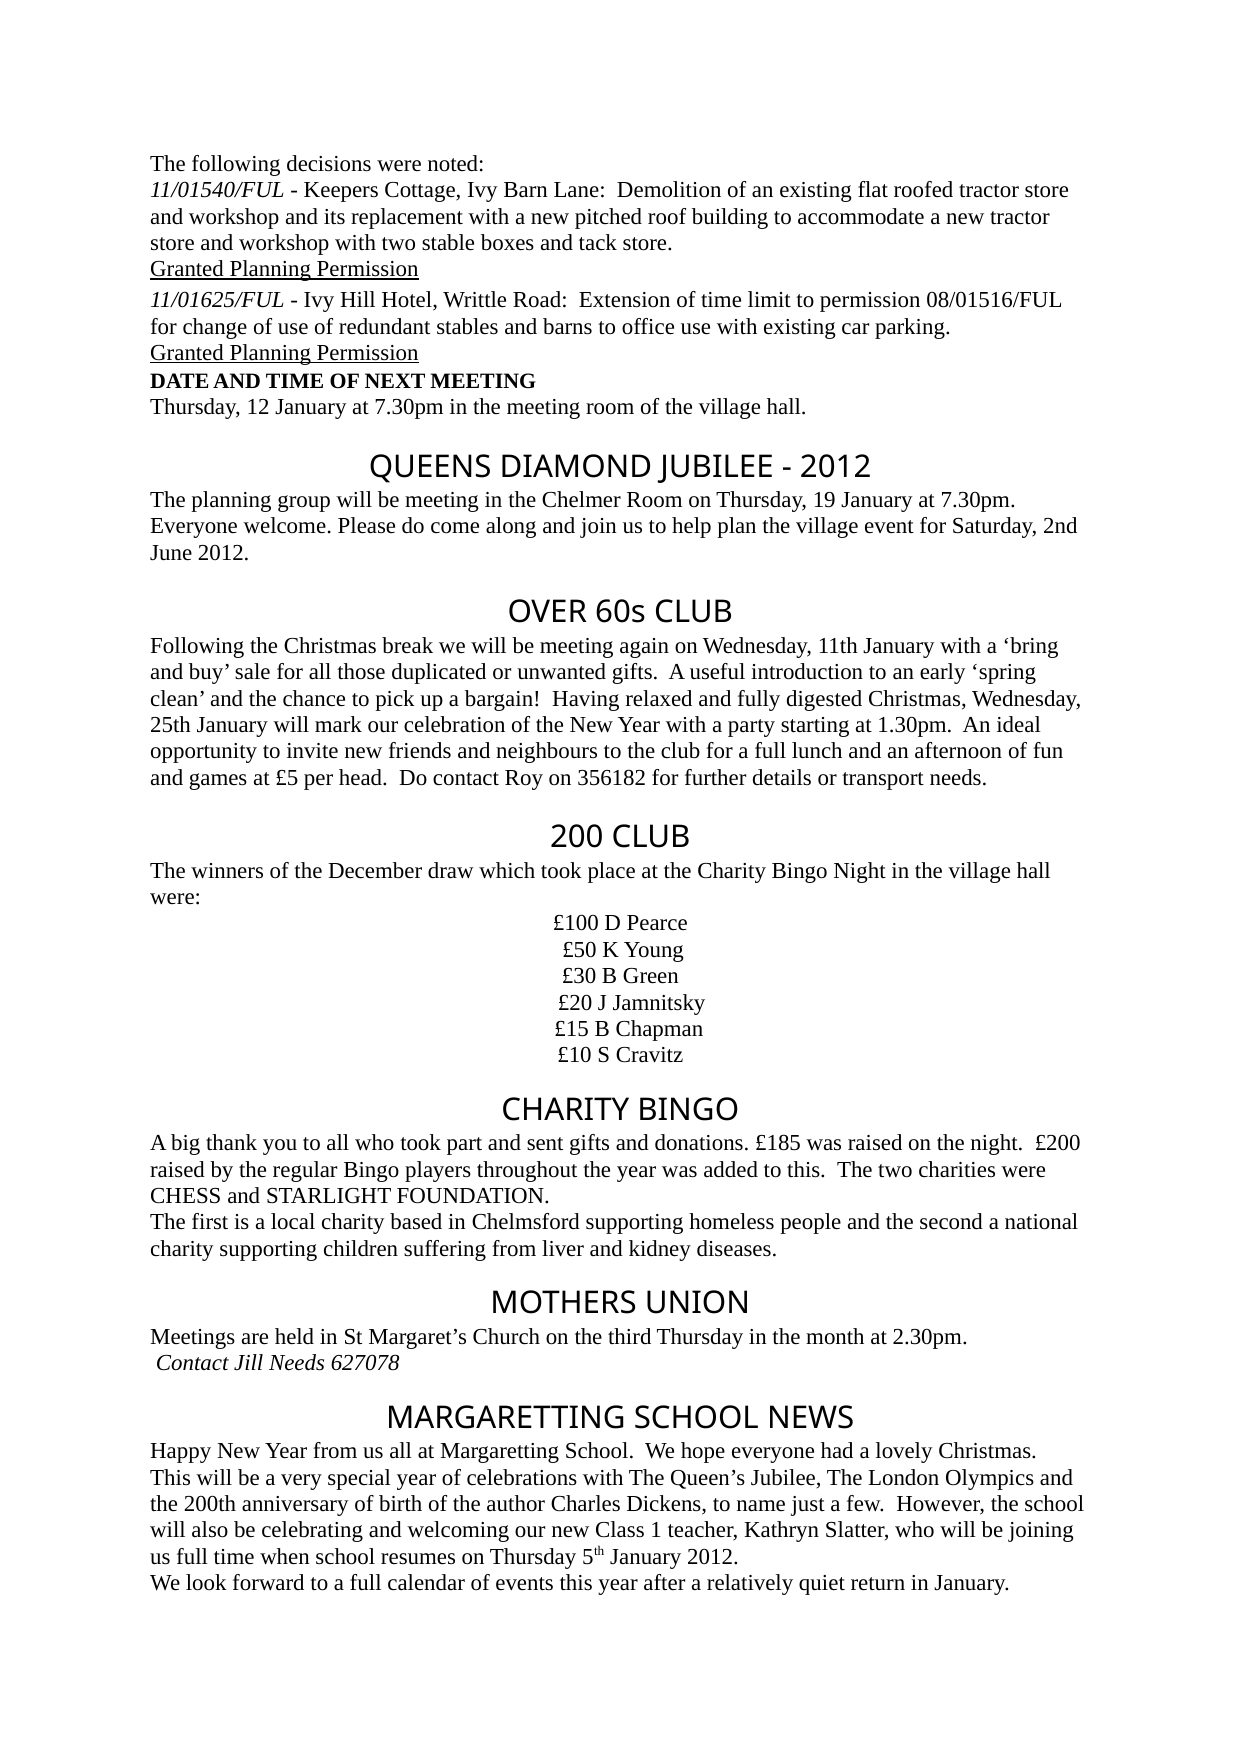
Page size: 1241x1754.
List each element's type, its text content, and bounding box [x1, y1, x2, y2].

text 11/01540/FUL - Keepers Cottage, Ivy Barn Lane: Demolition of an existing flat roofed tractor store and workshop and its replacement with a new pitched roof building to accommodate a new tractor store and workshop with two stable boxes and tack store. [150, 176, 1090, 255]
text Following the Christmas break we will be meeting again on Wednesday, 11th January with a ‘bring and buy’ sale for all those duplicated or unwanted gifts. A useful introduction to an early ‘spring clean’ and the chance to pick up a bargain! Having relaxed and fully digested Christmas, Wednesday, 25th January will mark our celebration of the New Year with a party starting at 1.30pm. An ideal opportunity to invite new friends and neighbours to the club for a full lunch and an afternoon of fun and games at £5 per head. Do contact Roy on 356182 for further details or transport needs. [150, 632, 1090, 790]
text This will be a very special year of celebrations with The Queen’s Jubilee, The London Olympics and the 200th anniversary of birth of the author Charles Dickens, to name just a few. However, the school will also be celebrating and welcoming our new Class 1 teacher, Kathryn Slatter, who will be joining us full time when school resumes on Thursday 5th January 2012. [150, 1464, 1090, 1569]
text MARGARETTING SCHOOL NEWS [150, 1395, 1090, 1437]
text Granted Planning Permission [150, 339, 1090, 366]
text CHARITY BINGO [150, 1087, 1090, 1129]
text The following decisions were noted: [150, 150, 1090, 176]
text QUEENS DIAMOND JUBILEE - 2012 [150, 444, 1090, 486]
text £100 D Pearce [150, 909, 1090, 936]
text The planning group will be meeting in the Chelmer Room on Thursday, 19 January at 7.30pm. Everyone welcome. Please do come along and join us to help plan the village event for Saturday, 2nd June 2012. [150, 486, 1090, 565]
text Meetings are held in St Margaret’s Church on the third Thursday in the month at 2.30pm. [150, 1323, 1090, 1349]
text OVER 60s CLUB [150, 589, 1090, 632]
text Happy New Year from us all at Margaretting School. We hope everyone had a lovely Christmas. [150, 1437, 1090, 1464]
text We look forward to a full calendar of events this year after a relatively quiet return in January. [150, 1569, 1090, 1596]
text Contact Jill Needs 627078 [150, 1349, 1090, 1376]
text £10 S Cravitz [150, 1041, 1090, 1068]
text £20 J Jamnitsky [150, 988, 1090, 1015]
text 11/01625/FUL - Ivy Hill Hotel, Writtle Road: Extension of time limit to permission 08/01516/FUL for change of use of redundant stables and barns to office use with existing car parking. [150, 287, 1090, 339]
text £30 B Green [150, 962, 1090, 988]
text A big thank you to all who took part and sent gifts and donations. £185 was raised on the night. £200 raised by the regular Bingo players throughout the year was added to this. The two charities were CHESS and STARLIGHT FOUNDATION. [150, 1129, 1090, 1208]
text £50 K Young [150, 936, 1090, 962]
text DATE AND TIME OF NEXT MEETING [150, 368, 1090, 393]
text MOTHERS UNION [150, 1280, 1090, 1323]
text Granted Planning Permission [150, 255, 1090, 282]
text The winners of the December draw which took place at the Charity Bingo Night in the village hall were: [150, 857, 1090, 909]
text The first is a local charity based in Chelmsford supporting homeless people and the second a national charity supporting children suffering from liver and kidney diseases. [150, 1208, 1090, 1261]
text Thursday, 12 January at 7.30pm in the meeting room of the village hall. [150, 393, 1090, 419]
text 200 CLUB [150, 814, 1090, 857]
text £15 B Chapman [150, 1015, 1090, 1041]
